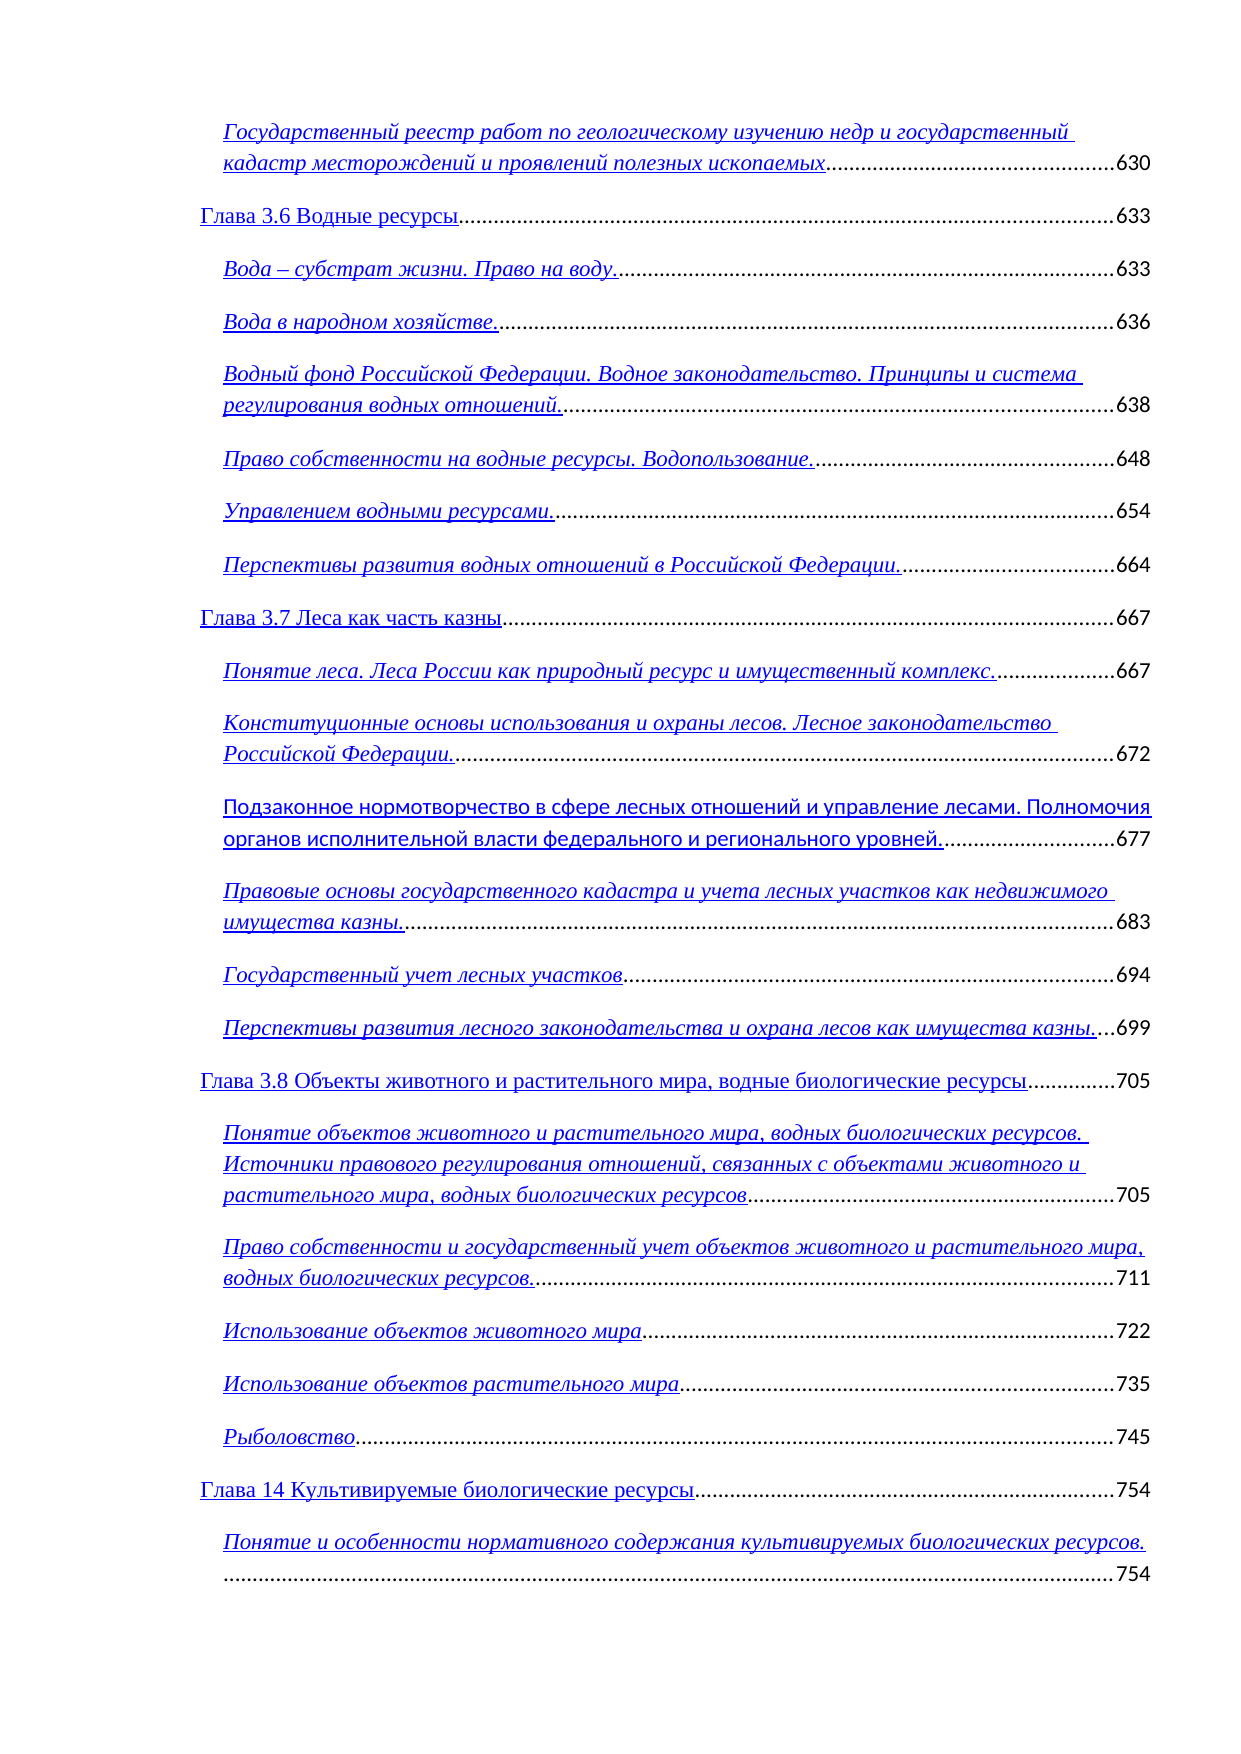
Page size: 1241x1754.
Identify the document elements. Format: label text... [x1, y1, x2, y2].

text Понятие и особенности нормативного содержания культивируемых биологических ресурсов. 754 [223, 1528, 1152, 1587]
text Государственный реестр работ по геологическому изучению недр и государственный кадастр месторождений и проявлений полезных ископаемых 630 [223, 118, 1152, 176]
text Глава 3.6 Водные ресурсы 633 [200, 201, 1152, 229]
text Понятие леса. Леса России как природный ресурс и имущественный комплекс. 667 [223, 656, 1152, 684]
text Право собственности и государственный учет объектов животного и растительного мира, водных биологических ресурсов. 711 [223, 1233, 1152, 1291]
text Глава 3.7 Леса как часть казны 667 [200, 603, 1152, 631]
text Водный фонд Российской Федерации. Водное законодательство. Принципы и система регулирования водных отношений. 638 [223, 360, 1152, 419]
text Вода – субстрат жизни. Право на воду. 633 [223, 254, 1152, 282]
text Использование объектов растительного мира 735 [223, 1369, 1152, 1397]
text Государственный учет лесных участков 694 [223, 960, 1152, 988]
text Правовые основы государственного кадастра и учета лесных участков как недвижимого имущества казны. 683 [223, 877, 1152, 935]
text Вода в народном хозяйстве. 636 [223, 307, 1152, 335]
text Управлением водными ресурсами. 654 [223, 497, 1152, 525]
text Глава 3.8 Объекты животного и растительного мира, водные биологические ресурсы 705 [200, 1066, 1152, 1094]
text Подзаконное нормотворчество в сфере лесных отношений и управление лесами. Полномочия органов исполнительной власти федерального и регионального уровней. 677 [223, 792, 1152, 816]
text Использование объектов животного мира 722 [223, 1316, 1152, 1344]
text Рыболовство 745 [223, 1422, 1152, 1450]
text Перспективы развития лесного законодательства и охрана лесов как имущества казны. 699 [223, 1013, 1152, 1041]
text Право собственности на водные ресурсы. Водопользование. 648 [223, 444, 1152, 472]
text Подзаконное нормотворчество в сфере лесных отношений и управление лесами. Полномочия органов исполнительной власти федерального и регионального уровней. 677 [223, 818, 1152, 852]
text Глава 14 Культивируемые биологические ресурсы 754 [200, 1475, 1152, 1503]
text Конституционные основы использования и охраны лесов. Лесное законодательство Российской Федерации. 672 [223, 709, 1152, 767]
text Понятие объектов животного и растительного мира, водных биологических ресурсов. Источники правового регулирования отношений, связанных с объектами животного и растительного мира, водных биологических ресурсов 705 [223, 1119, 1152, 1208]
text Перспективы развития водных отношений в Российской Федерации. 664 [223, 550, 1152, 578]
